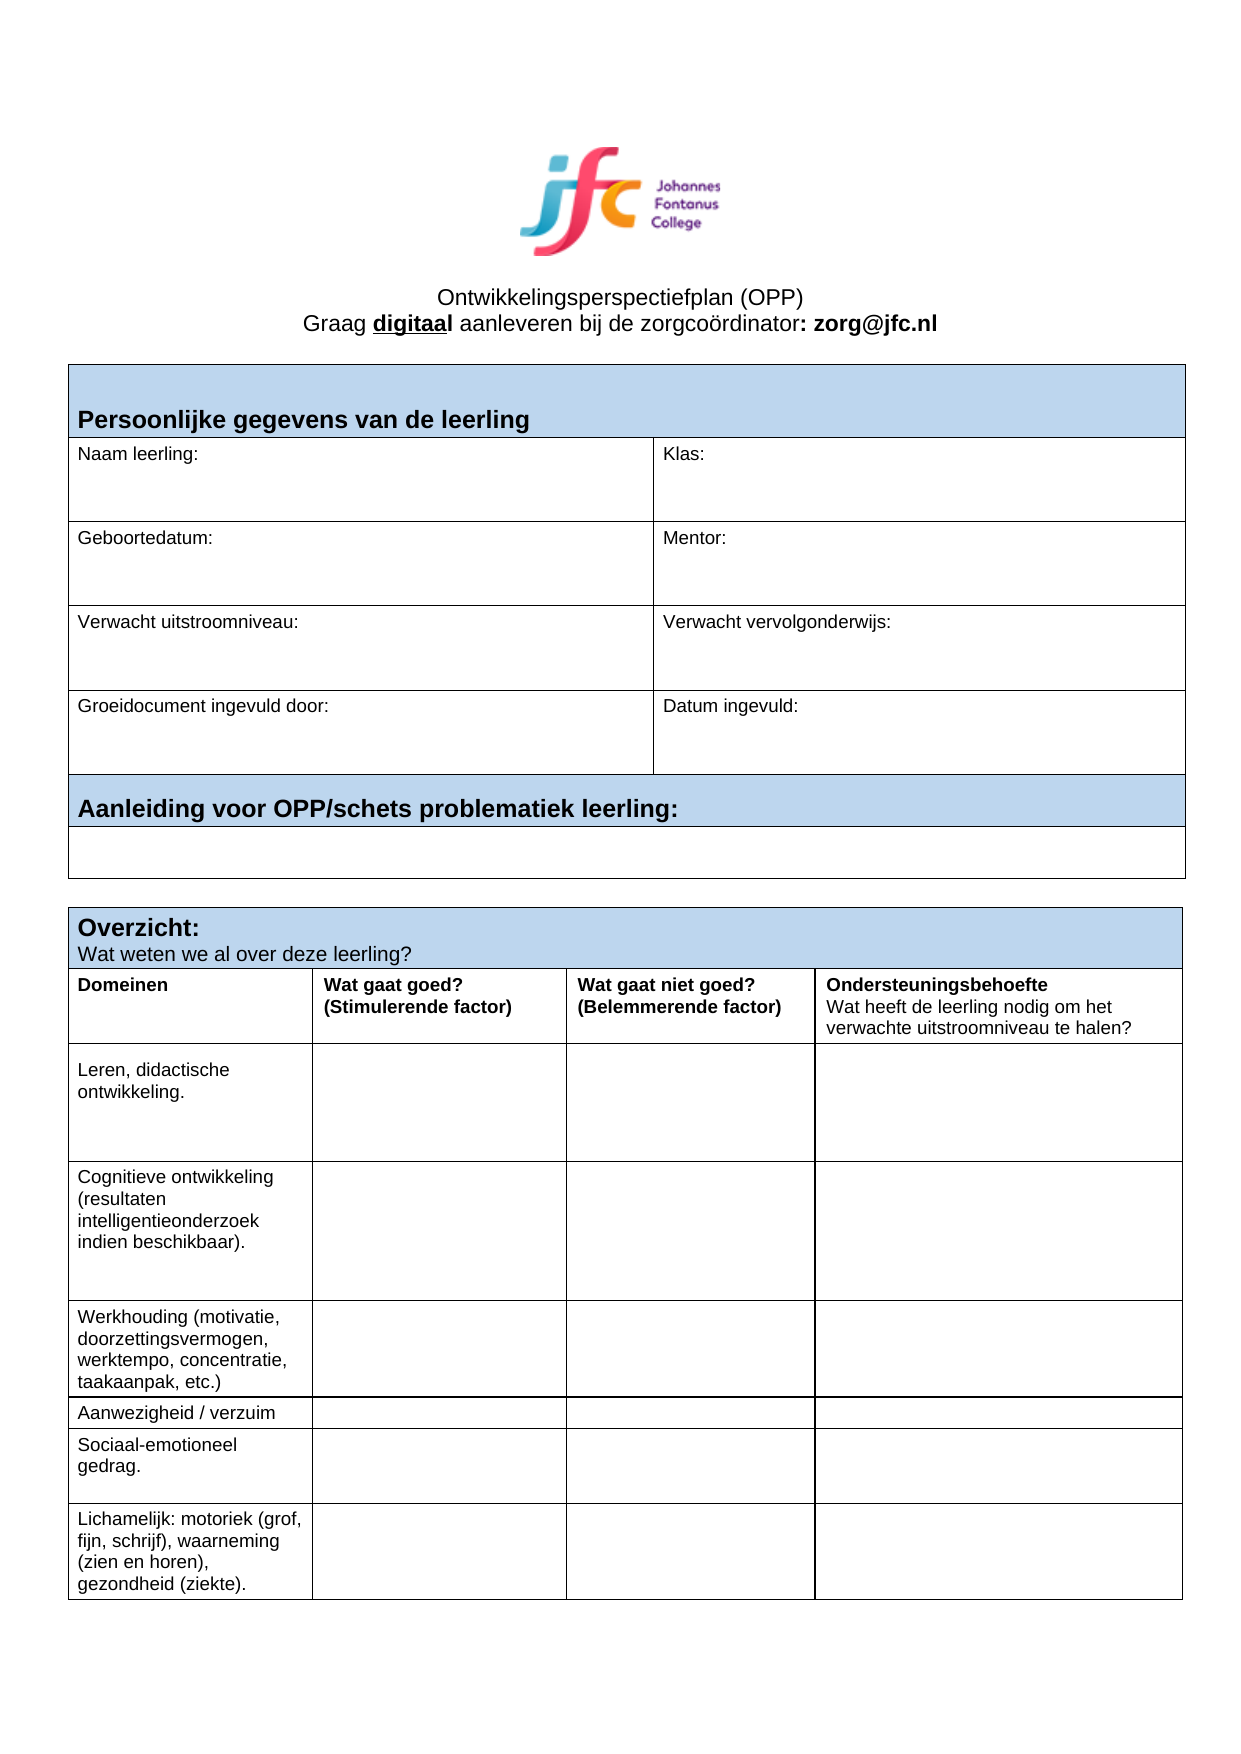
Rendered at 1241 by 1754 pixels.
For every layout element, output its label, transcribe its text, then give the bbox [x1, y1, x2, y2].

picture [520, 147, 721, 256]
text Graag digitaal aanleveren bij de zorgcoördinator: zorg@jfc.nl [148, 310, 1093, 336]
table_cell Wat gaat niet goed? (Belemmerende factor) [567, 969, 814, 1043]
table_cell [816, 1398, 1182, 1428]
table_cell [69, 827, 1185, 878]
table_cell [567, 1398, 814, 1428]
table_cell Klas: [654, 438, 1185, 521]
table_cell [816, 1162, 1182, 1300]
table_cell Geboortedatum: [69, 522, 653, 605]
table_cell Groeidocument ingevuld door: [69, 691, 653, 774]
table_cell [816, 1044, 1182, 1161]
table_cell Cognitieve ontwikkeling (resultaten intelligentieonderzoek indien beschikbaar). [69, 1162, 312, 1300]
table_cell [567, 1429, 814, 1503]
table_cell [313, 1504, 566, 1599]
table_cell Aanwezigheid / verzuim [69, 1398, 312, 1428]
table_cell [313, 1429, 566, 1503]
table_cell Werkhouding (motivatie, doorzettingsvermogen, werktempo, concentratie, taakaanpak, etc.) [69, 1301, 312, 1396]
table_header Overzicht: Wat weten we al over deze leerling? [69, 908, 1182, 968]
table_cell Aanleiding voor OPP/schets problematiek leerling: [69, 775, 1185, 826]
table_cell Datum ingevuld: [654, 691, 1185, 774]
table_cell [816, 1504, 1182, 1599]
table_cell Ondersteuningsbehoefte Wat heeft de leerling nodig om het verwachte uitstroomniveau te halen? [816, 969, 1182, 1043]
table_cell [313, 1162, 566, 1300]
table_cell Verwacht vervolgonderwijs: [654, 606, 1185, 689]
text Ontwikkelingsperspectiefplan (OPP) [148, 283, 1093, 310]
table_cell Naam leerling: [69, 438, 653, 521]
table_cell [567, 1504, 814, 1599]
table_cell [567, 1301, 814, 1396]
table_cell [313, 1044, 566, 1161]
table_cell [313, 1398, 566, 1428]
table_cell Mentor: [654, 522, 1185, 605]
table_cell Verwacht uitstroomniveau: [69, 606, 653, 689]
table_cell [567, 1162, 814, 1300]
table_cell [313, 1301, 566, 1396]
table_cell Wat gaat goed? (Stimulerende factor) [313, 969, 566, 1043]
table_header Persoonlijke gegevens van de leerling [69, 365, 1185, 437]
table_cell Leren, didactische ontwikkeling. [69, 1044, 312, 1161]
table_cell Sociaal-emotioneel gedrag. [69, 1429, 312, 1503]
table_cell [567, 1044, 814, 1161]
table_cell [816, 1301, 1182, 1396]
table_cell [816, 1429, 1182, 1503]
table_cell Domeinen [69, 969, 312, 1043]
table_cell Lichamelijk: motoriek (grof, fijn, schrijf), waarneming (zien en horen), gezondheid (ziekte). [69, 1504, 312, 1599]
